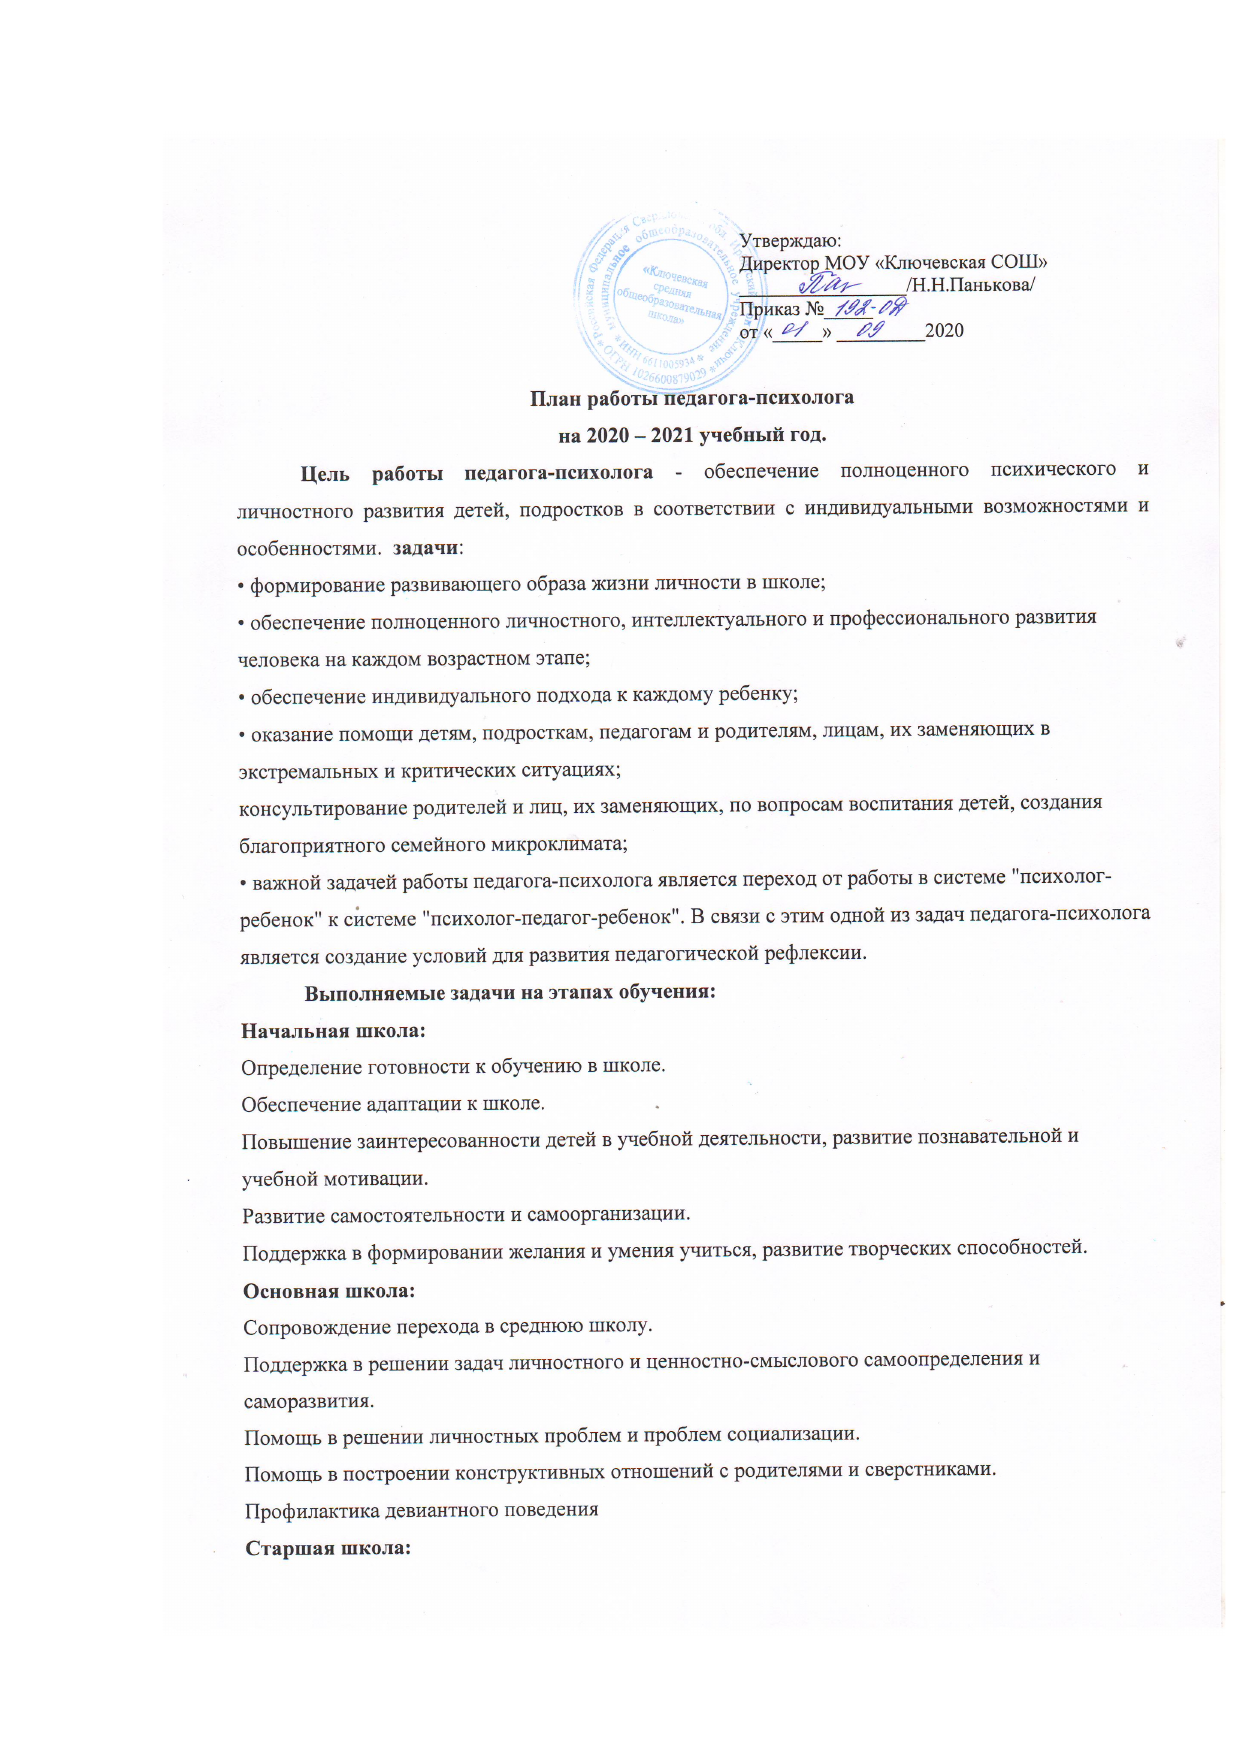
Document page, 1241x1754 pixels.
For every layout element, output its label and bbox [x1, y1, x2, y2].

picture [162, 131, 1226, 1636]
